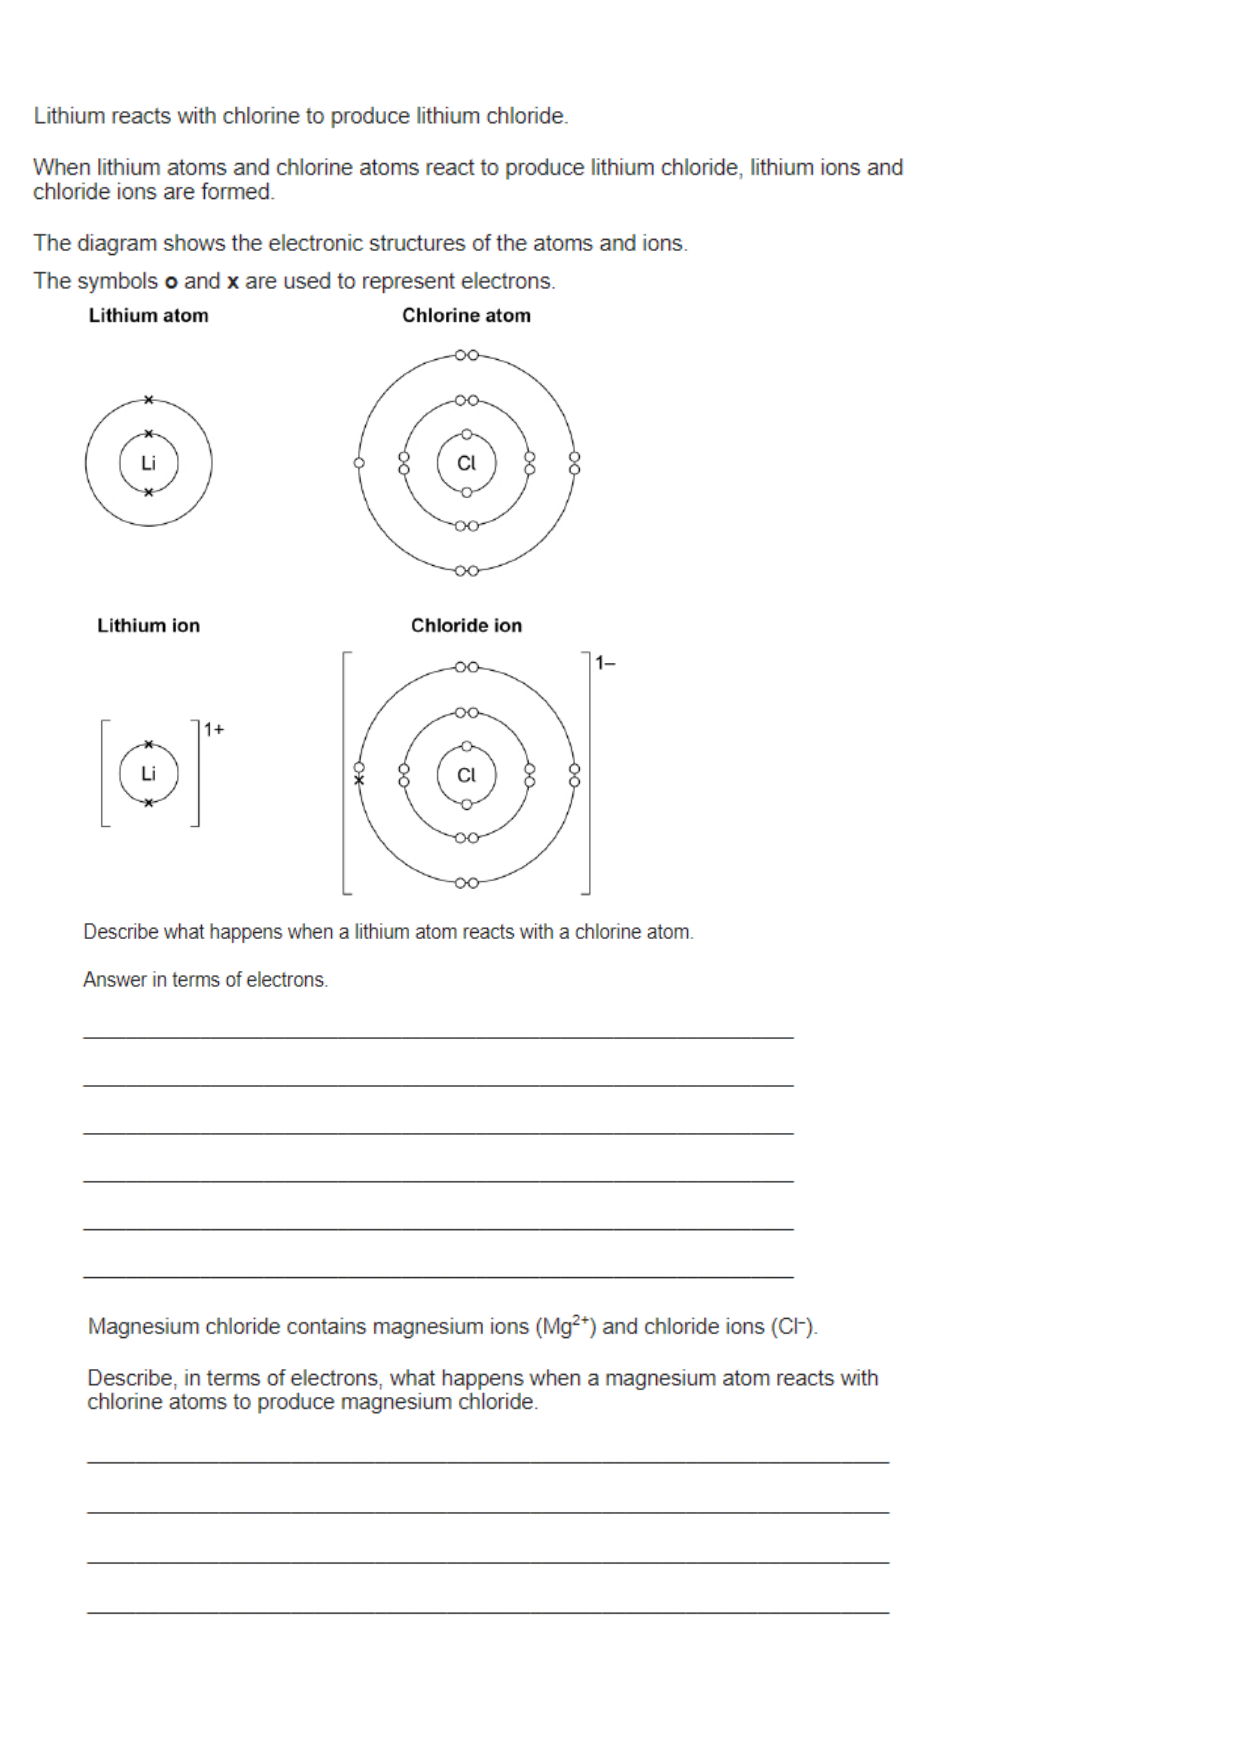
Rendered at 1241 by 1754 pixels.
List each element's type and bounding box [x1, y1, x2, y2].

picture [28, 101, 908, 906]
picture [75, 1312, 901, 1623]
picture [75, 908, 808, 1294]
